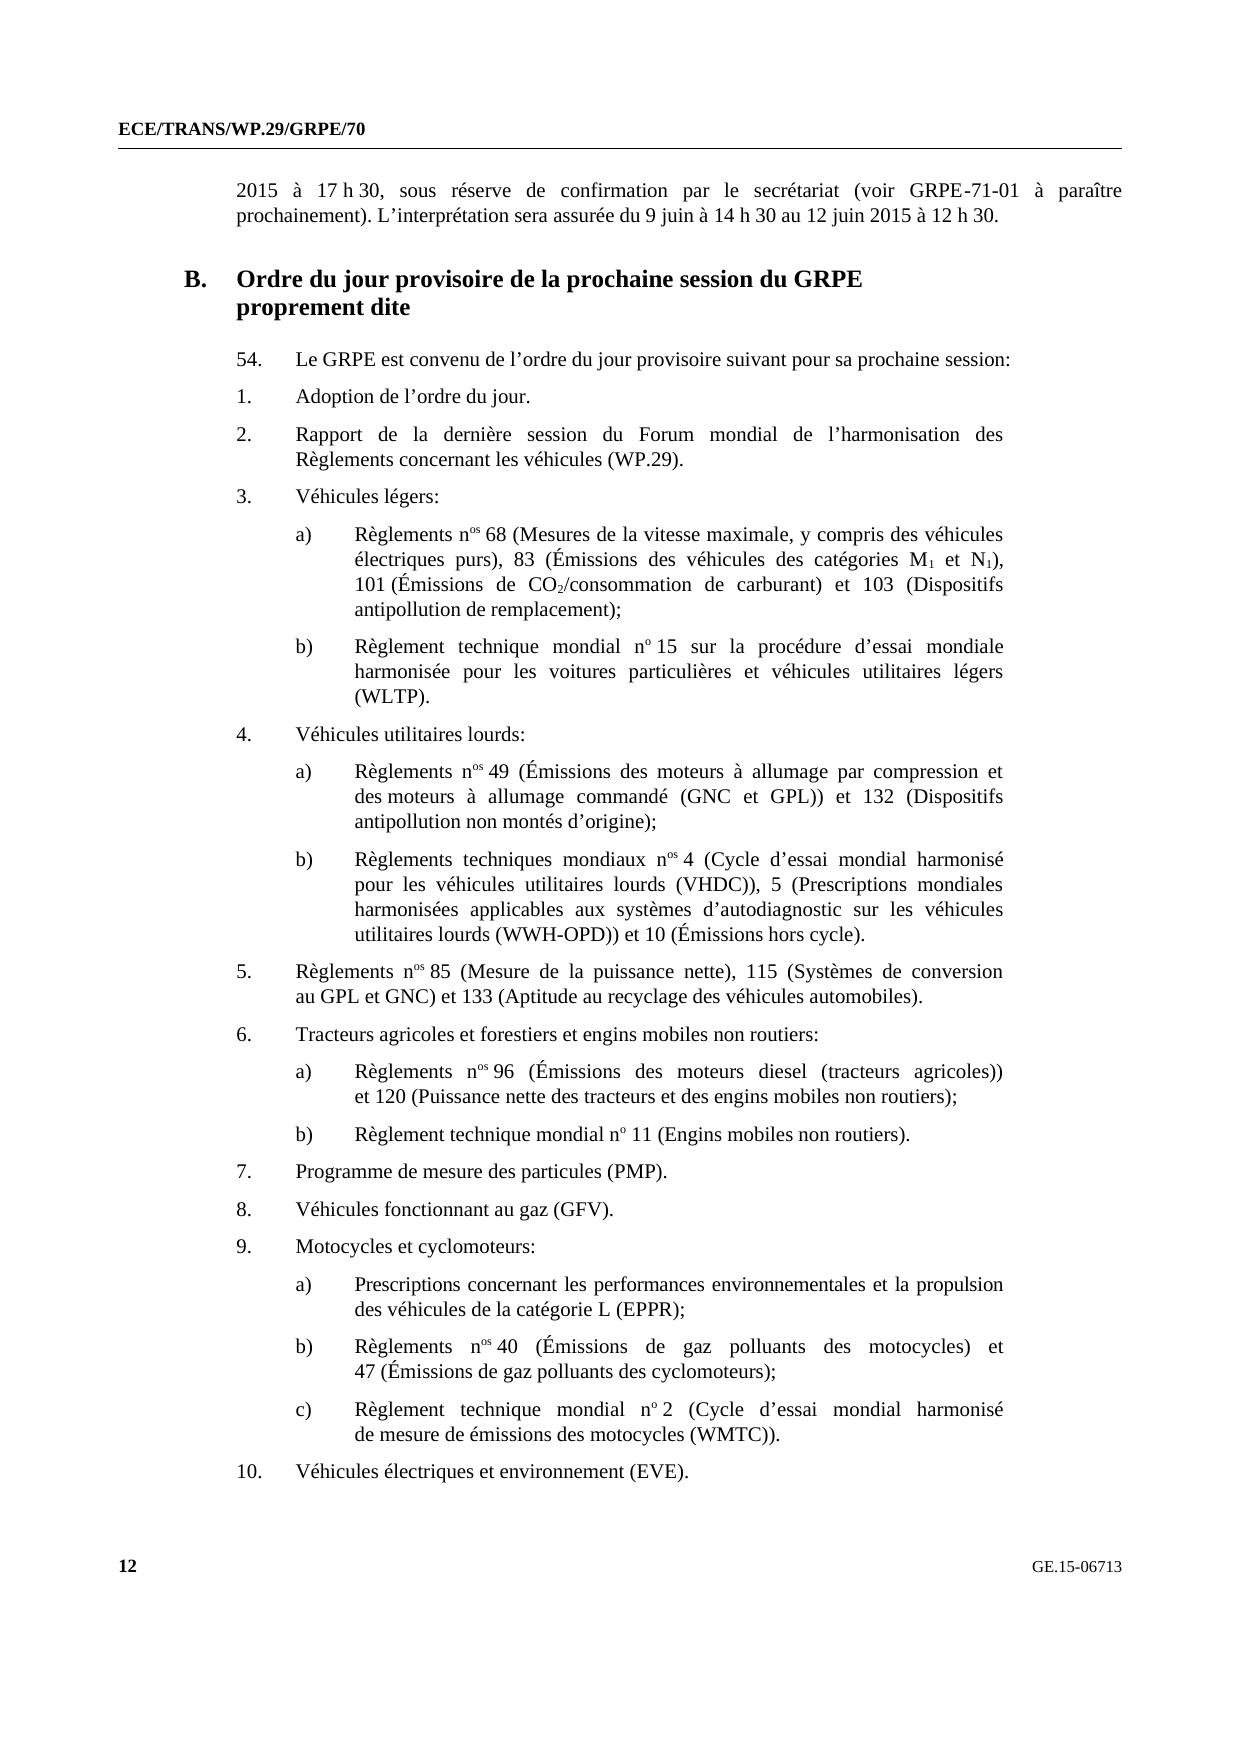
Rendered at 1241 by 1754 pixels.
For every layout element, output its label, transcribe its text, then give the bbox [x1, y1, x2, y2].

text a) Règlements nos 96 (Émissions des moteurs diesel (tracteurs agricoles)) et 120 (Puissance nette des tracteurs et des engins mobiles non routiers); [295, 1058, 1004, 1108]
text 9. Motocycles et cyclomoteurs: [236, 1233, 1004, 1258]
text 10. Véhicules électriques et environnement (EVE). [236, 1458, 1004, 1483]
text a) Prescriptions concernant les performances environnementales et la propulsion des véhicules de la catégorie L (EPPR); [295, 1271, 1004, 1321]
text Le GRPE est convenu de l’ordre du jour provisoire suivant pour sa prochaine session: [236, 346, 1122, 371]
text c) Règlement technique mondial no 2 (Cycle d’essai mondial harmonisé de mesure de émissions des motocycles (WMTC)). [295, 1396, 1004, 1446]
text a) Règlements nos 49 (Émissions des moteurs à allumage par compression et des moteurs à allumage commandé (GNC et GPL)) et 132 (Dispositifs antipollution non montés d’origine); [295, 758, 1004, 833]
text 7. Programme de mesure des particules (PMP). [236, 1158, 1004, 1183]
text 4. Véhicules utilitaires lourds: [236, 721, 1004, 746]
text B. Ordre du jour provisoire de la prochaine session du GRPE proprement dite [118, 265, 1004, 321]
text 5. Règlements nos 85 (Mesure de la puissance nette), 115 (Systèmes de conversion au GPL et GNC) et 133 (Aptitude au recyclage des véhicules automobiles). [236, 958, 1004, 1008]
text 6. Tracteurs agricoles et forestiers et engins mobiles non routiers: [236, 1021, 1004, 1046]
text b) Règlement technique mondial no 11 (Engins mobiles non routiers). [295, 1121, 1004, 1146]
text a) Règlements nos 68 (Mesures de la vitesse maximale, y compris des véhicules électriques purs), 83 (Émissions des véhicules des catégories M1 et N1), 101 (Émissions de CO2/consommation de carburant) et 103 (Dispositifs antipollution de remplacement); [295, 521, 1004, 621]
text b) Règlement technique mondial no 15 sur la procédure d’essai mondiale harmonisée pour les voitures particulières et véhicules utilitaires légers (WLTP). [295, 633, 1004, 708]
text b) Règlements nos 40 (Émissions de gaz polluants des motocycles) et 47 (Émissions de gaz polluants des cyclomoteurs); [295, 1333, 1004, 1383]
text b) Règlements techniques mondiaux nos 4 (Cycle d’essai mondial harmonisé pour les véhicules utilitaires lourds (VHDC)), 5 (Prescriptions mondiales harmonisées applicables aux systèmes d’autodiagnostic sur les véhicules utilitaires lourds (WWH-OPD)) et 10 (Émissions hors cycle). [295, 846, 1004, 946]
text 2. Rapport de la dernière session du Forum mondial de l’harmonisation des Règlements concernant les véhicules (WP.29). [236, 421, 1004, 471]
text 3. Véhicules légers: [236, 483, 1004, 508]
text 8. Véhicules fonctionnant au gaz (GFV). [236, 1196, 1004, 1221]
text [236, 177, 1122, 227]
text 1. Adoption de l’ordre du jour. [236, 383, 1004, 408]
